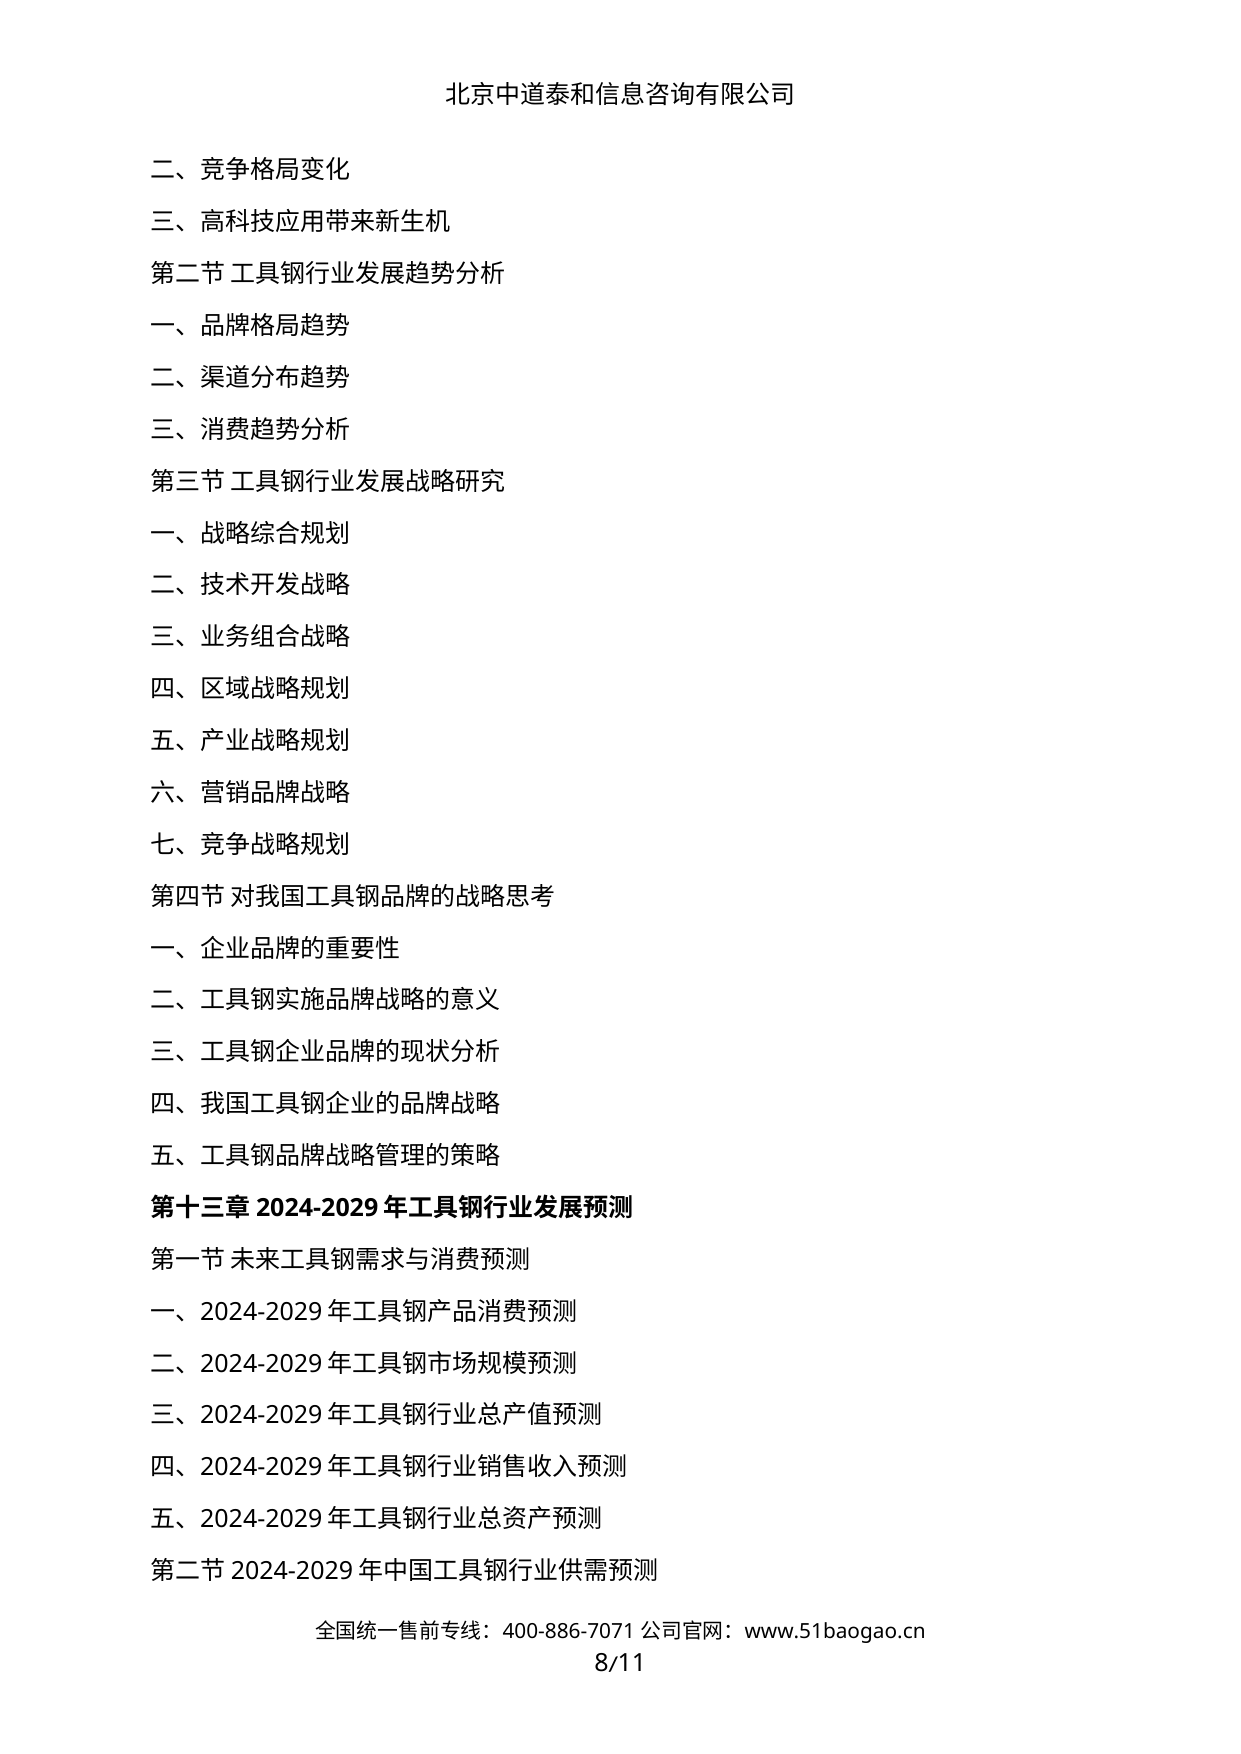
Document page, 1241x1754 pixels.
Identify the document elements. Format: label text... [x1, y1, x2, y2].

text 一、2024-2029年工具钢产品消费预测 [150, 1291, 1090, 1327]
text 七、竞争战略规划 [150, 824, 1090, 861]
text 第十三章 2024-2029年工具钢行业发展预测 [150, 1187, 1090, 1224]
text 四、我国工具钢企业的品牌战略 [150, 1084, 1090, 1120]
text 六、营销品牌战略 [150, 772, 1090, 809]
text 三、消费趋势分析 [150, 409, 1090, 446]
text 三、2024-2029年工具钢行业总产值预测 [150, 1395, 1090, 1431]
text 二、2024-2029年工具钢市场规模预测 [150, 1343, 1090, 1379]
text 二、渠道分布趋势 [150, 357, 1090, 394]
text 一、战略综合规划 [150, 513, 1090, 549]
text 二、竞争格局变化 [150, 150, 1090, 186]
text 第四节 对我国工具钢品牌的战略思考 [150, 876, 1090, 912]
text 第二节 2024-2029年中国工具钢行业供需预测 [150, 1551, 1090, 1587]
text 一、企业品牌的重要性 [150, 928, 1090, 964]
text 三、高科技应用带来新生机 [150, 202, 1090, 238]
text 二、技术开发战略 [150, 565, 1090, 601]
text 第一节 未来工具钢需求与消费预测 [150, 1239, 1090, 1276]
text 二、工具钢实施品牌战略的意义 [150, 980, 1090, 1016]
text 第三节 工具钢行业发展战略研究 [150, 461, 1090, 497]
text 五、2024-2029年工具钢行业总资产预测 [150, 1499, 1090, 1535]
text 第二节 工具钢行业发展趋势分析 [150, 254, 1090, 290]
text 四、2024-2029年工具钢行业销售收入预测 [150, 1447, 1090, 1483]
text 五、产业战略规划 [150, 721, 1090, 757]
text 四、区域战略规划 [150, 669, 1090, 705]
text 一、品牌格局趋势 [150, 306, 1090, 342]
text 三、工具钢企业品牌的现状分析 [150, 1032, 1090, 1068]
text 五、工具钢品牌战略管理的策略 [150, 1136, 1090, 1172]
text 三、业务组合战略 [150, 617, 1090, 653]
